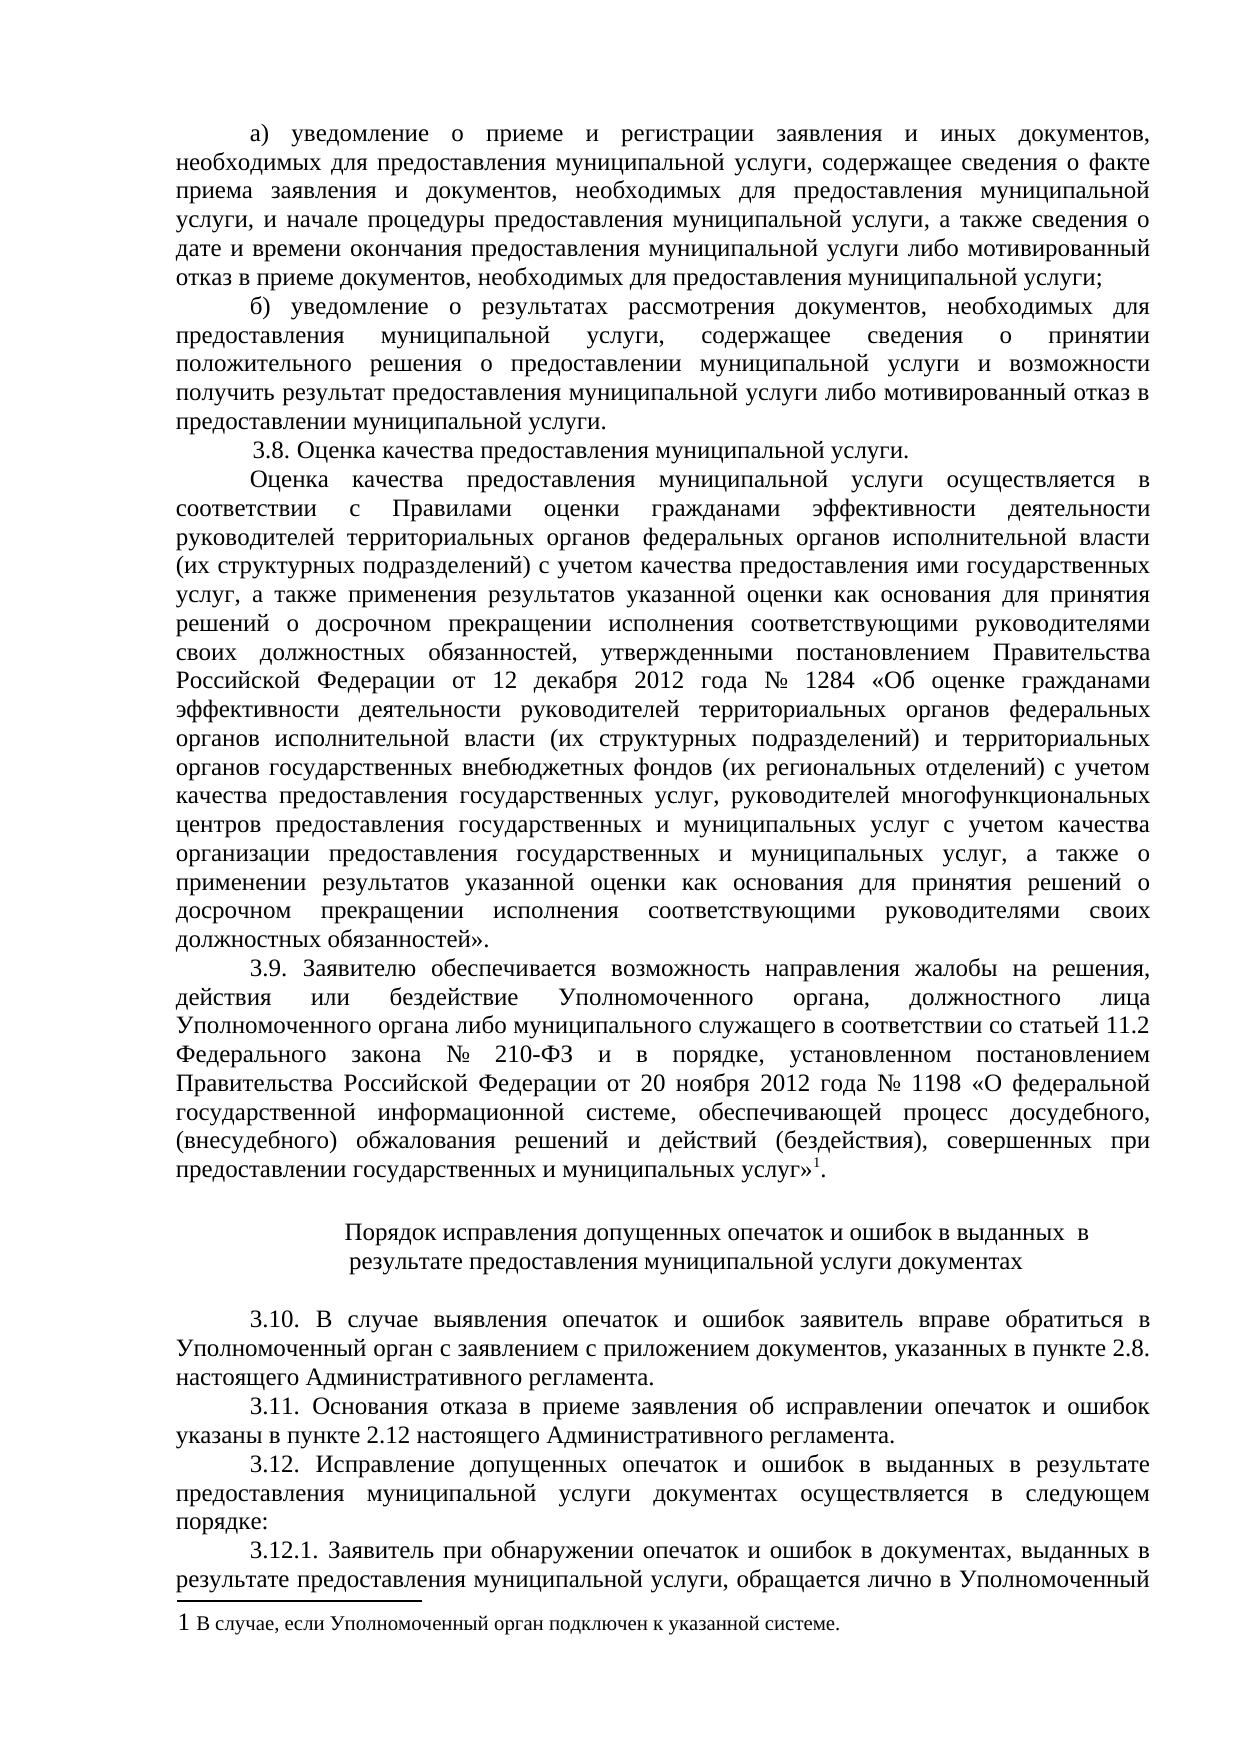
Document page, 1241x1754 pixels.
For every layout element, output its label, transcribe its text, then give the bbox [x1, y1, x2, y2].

text 3.12. Исправление допущенных опечаток и ошибок в выданных в результате предоставления муниципальной услуги документах осуществляется в следующем порядке: [176, 1449, 1151, 1535]
text а) уведомление о приеме и регистрации заявления и иных документов, необходимых для предоставления муниципальной услуги, содержащее сведения о факте приема заявления и документов, необходимых для предоставления муниципальной услуги, и начале процедуры предоставления муниципальной услуги, а также сведения о дате и времени окончания предоставления муниципальной услуги либо мотивированный отказ в приеме документов, необходимых для предоставления муниципальной услуги; [176, 118, 1151, 291]
text Порядок исправления допущенных опечаток и ошибок в выданных в результате предоставления муниципальной услуги документах [239, 1217, 1133, 1274]
text 3.8. Оценка качества предоставления муниципальной услуги. [252, 435, 1151, 464]
text 3.11. Основания отказа в приеме заявления об исправлении опечаток и ошибок указаны в пункте 2.12 настоящего Административного регламента. [176, 1391, 1151, 1448]
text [176, 1535, 1151, 1593]
text 3.10. В случае выявления опечаток и ошибок заявитель вправе обратиться в Уполномоченный орган с заявлением с приложением документов, указанных в пункте 2.8. настоящего Административного регламента. [176, 1304, 1151, 1391]
text Оценка качества предоставления муниципальной услуги осуществляется в соответствии с Правилами оценки гражданами эффективности деятельности руководителей территориальных органов федеральных органов исполнительной власти (их структурных подразделений) с учетом качества предоставления ими государственных услуг, а также применения результатов указанной оценки как основания для принятия решений о досрочном прекращении исполнения соответствующими руководителями своих должностных обязанностей, утвержденными постановлением Правительства Российской Федерации от 12 декабря 2012 года № 1284 «Об оценке гражданами эффективности деятельности руководителей территориальных органов федеральных органов исполнительной власти (их структурных подразделений) и территориальных органов государственных внебюджетных фондов (их региональных отделений) с учетом качества предоставления государственных услуг, руководителей многофункциональных центров предоставления государственных и муниципальных услуг с учетом качества организации предоставления государственных и муниципальных услуг, а также о применении результатов указанной оценки как основания для принятия решений о досрочном прекращении исполнения соответствующими руководителями своих должностных обязанностей». [176, 464, 1151, 953]
text 3.9. Заявителю обеспечивается возможность направления жалобы на решения, действия или бездействие Уполномоченного органа, должностного лица Уполномоченного органа либо муниципального служащего в соответствии со статьей 11.2 Федерального закона № 210-ФЗ и в порядке, установленном постановлением Правительства Российской Федерации от 20 ноября 2012 года № 1198 «О федеральной государственной информационной системе, обеспечивающей процесс досудебного, (внесудебного) обжалования решений и действий (бездействия), совершенных при предоставлении государственных и муниципальных услуг». [176, 953, 1151, 1183]
text б) уведомление о результатах рассмотрения документов, необходимых для предоставления муниципальной услуги, содержащее сведения о принятии положительного решения о предоставлении муниципальной услуги и возможности получить результат предоставления муниципальной услуги либо мотивированный отказ в предоставлении муниципальной услуги. [176, 291, 1151, 435]
